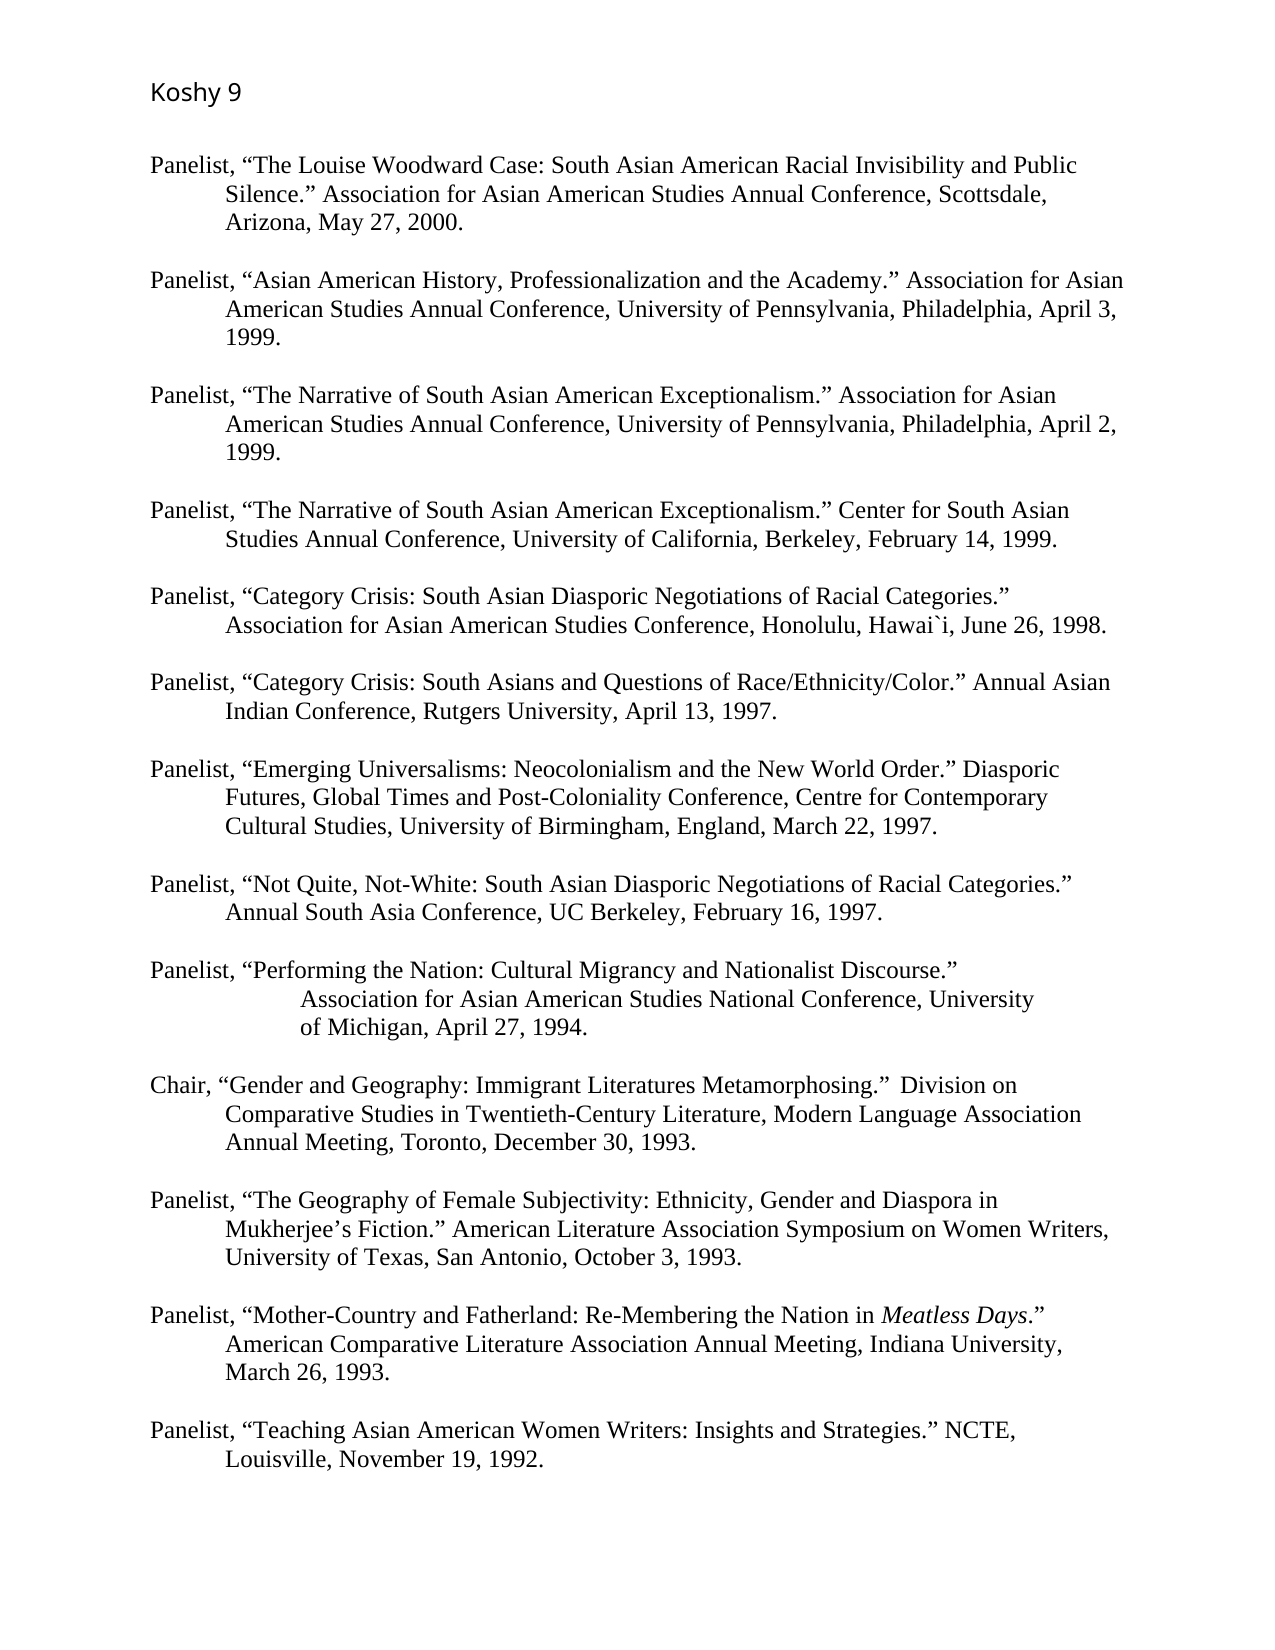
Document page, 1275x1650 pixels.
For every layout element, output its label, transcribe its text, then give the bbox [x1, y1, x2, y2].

text Panelist, “Category Crisis: South Asians and Questions of Race/Ethnicity/Color.” Annual Asian Indian Conference, Rutgers University, April 13, 1997. [150, 667, 1125, 725]
text Panelist, “Asian American History, Professionalization and the Academy.” Association for Asian American Studies Annual Conference, University of Pennsylvania, Philadelphia, April 3, 1999. [150, 265, 1125, 351]
text Panelist, “Teaching Asian American Women Writers: Insights and Strategies.” NCTE, Louisville, November 19, 1992. [150, 1415, 1125, 1472]
text Panelist, “The Narrative of South Asian American Exceptionalism.” Association for Asian American Studies Annual Conference, University of Pennsylvania, Philadelphia, April 2, 1999. [150, 380, 1125, 466]
text Panelist, “Performing the Nation: Cultural Migrancy and Nationalist Discourse.” Association for Asian American Studies National Conference, University of Michigan, April 27, 1994. [150, 955, 1125, 1041]
text Panelist, “The Louise Woodward Case: South Asian American Racial Invisibility and Public Silence.” Association for Asian American Studies Annual Conference, Scottsdale, Arizona, May 27, 2000. [150, 150, 1125, 236]
text Panelist, “Category Crisis: South Asian Diasporic Negotiations of Racial Categories.” Association for Asian American Studies Conference, Honolulu, Hawai`i, June 26, 1998. [150, 581, 1125, 639]
text Panelist, “The Narrative of South Asian American Exceptionalism.” Center for South Asian Studies Annual Conference, University of California, Berkeley, February 14, 1999. [150, 495, 1125, 552]
text Panelist, “Emerging Universalisms: Neocolonialism and the New World Order.” Diasporic Futures, Global Times and Post-Coloniality Conference, Centre for Contemporary Cultural Studies, University of Birmingham, England, March 22, 1997. [150, 754, 1125, 840]
text Chair, “Gender and Geography: Immigrant Literatures Metamorphosing.” Division on Comparative Studies in Twentieth-Century Literature, Modern Language Association Annual Meeting, Toronto, December 30, 1993. [150, 1070, 1125, 1156]
text Panelist, “Mother-Country and Fatherland: Re-Membering the Nation in Meatless Days.” American Comparative Literature Association Annual Meeting, Indiana University, March 26, 1993. [150, 1300, 1125, 1386]
text Panelist, “The Geography of Female Subjectivity: Ethnicity, Gender and Diaspora in Mukherjee’s Fiction.” American Literature Association Symposium on Women Writers, University of Texas, San Antonio, October 3, 1993. [150, 1185, 1125, 1271]
text Panelist, “Not Quite, Not-White: South Asian Diasporic Negotiations of Racial Categories.” Annual South Asia Conference, UC Berkeley, February 16, 1997. [150, 869, 1125, 926]
